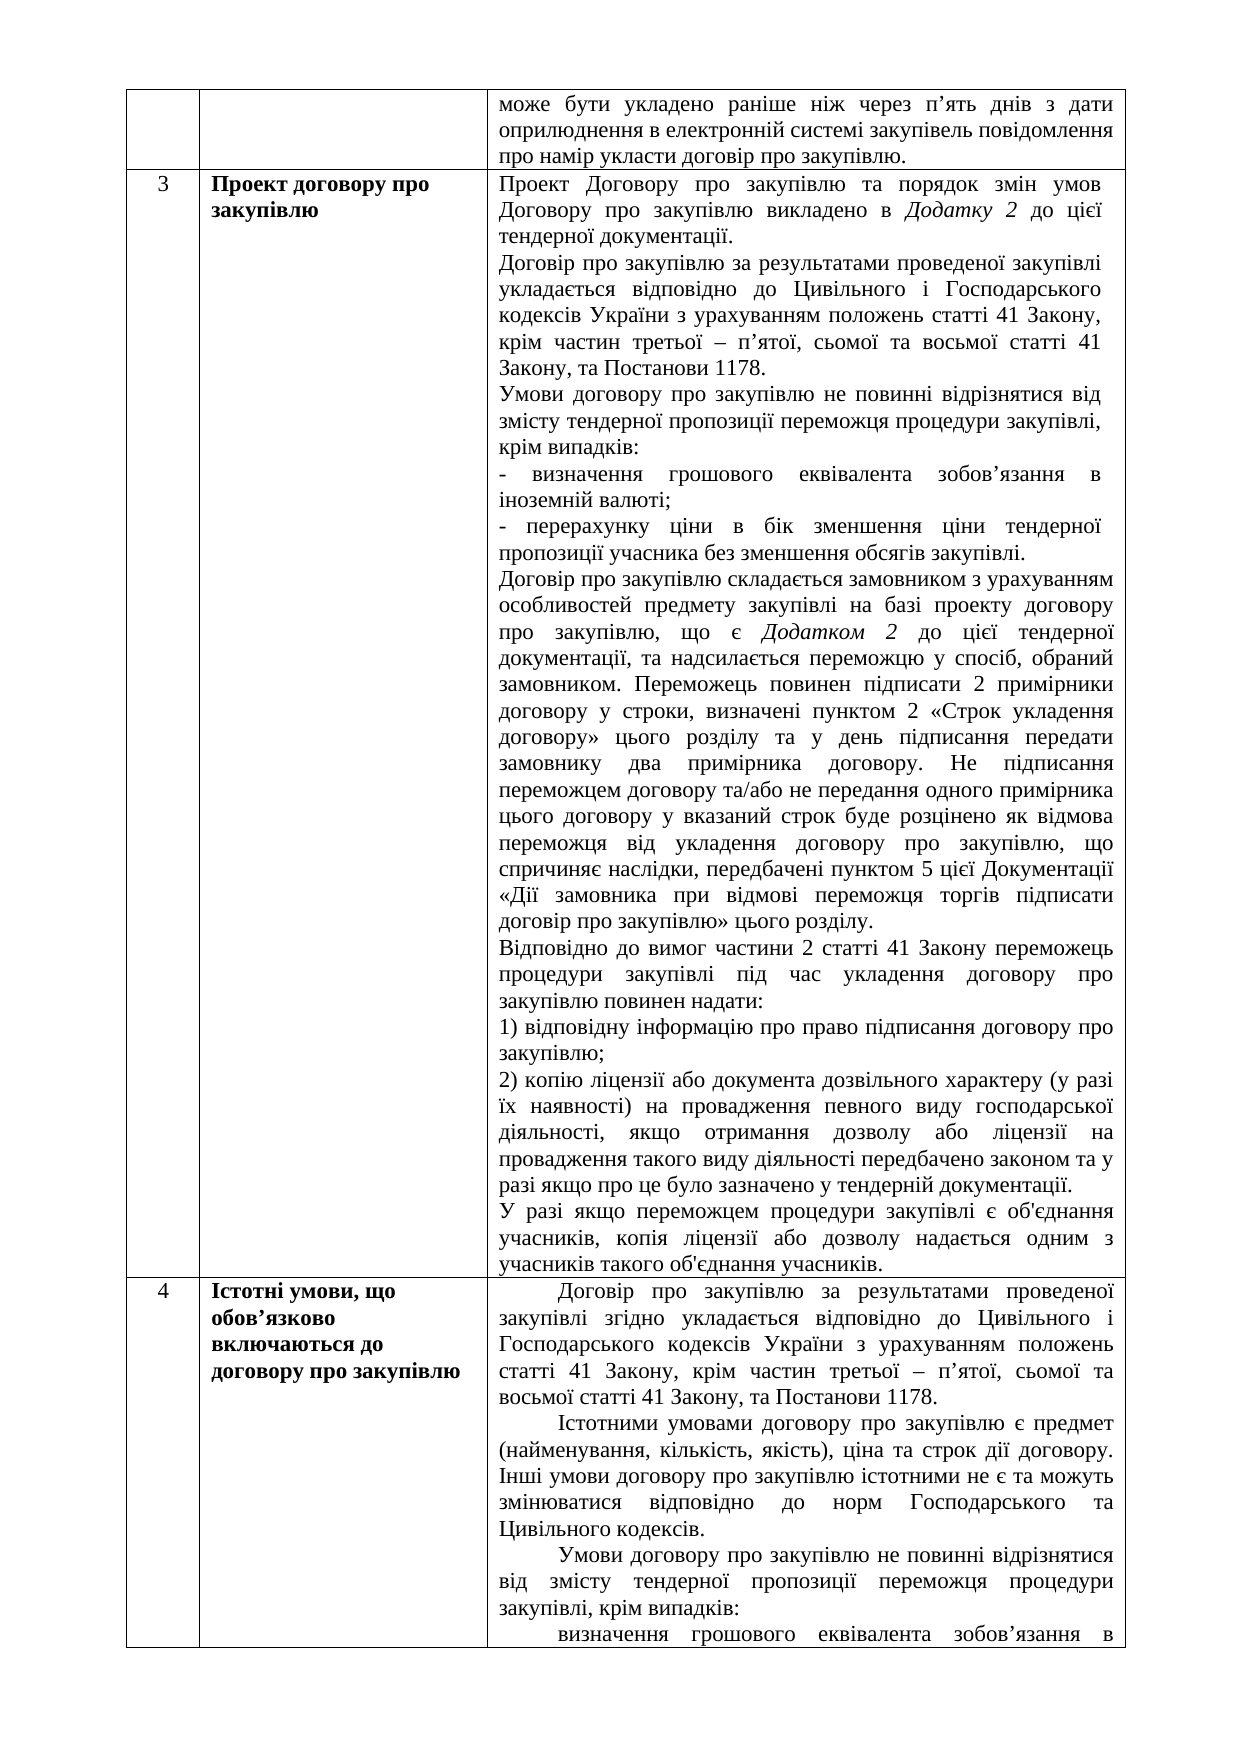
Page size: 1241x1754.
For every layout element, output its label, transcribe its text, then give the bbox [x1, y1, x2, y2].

table_cell 2 [127, 90, 199, 169]
table_cell 3 [127, 170, 199, 1277]
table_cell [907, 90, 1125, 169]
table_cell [200, 90, 487, 169]
table_cell Проект договору про закупівлю [200, 170, 487, 1277]
table_cell 4 [127, 1278, 199, 1647]
table_cell Проект Договору про закупівлю та порядок змін умов Договору про закупівлю викладено в Додатку 2 до цієї тендерної документації. Договір про закупівлю за результатами проведеної закупівлі укладається відповідно до Цивільного і Господарського кодексів України з урахуванням положень статті 41 Закону, крім частин третьої – п’ятої, сьомої та восьмої статті 41 Закону, та Постанови 1178. Умови договору про закупівлю не повинні відрізнятися від змісту тендерної пропозиції переможця процедури закупівлі, крім випадків: - визначення грошового еквівалента зобов’язання в іноземній валюті; - перерахунку ціни в бік зменшення ціни тендерної пропозиції учасника без зменшення обсягів закупівлі. Договір про закупівлю складається замовником з урахуванням особливостей предмету закупівлі на базі проекту договору про закупівлю, що є Додатком 2 до цієї тендерної документації, та надсилається переможцю у спосіб, обраний замовником. Переможець повинен підписати 2 примірники договору у строки, визначені пунктом 2 «Строк укладення договору» цього розділу та у день підписання передати замовнику два примірника договору. Не підписання переможцем договору та/або не передання одного примірника цього договору у вказаний строк буде розцінено як відмова переможця від укладення договору про закупівлю, що спричиняє наслідки, передбачені пунктом 5 цієї Документації «Дії замовника при відмові переможця торгів підписати договір про закупівлю» цього розділу. Відповідно до вимог частини 2 статті 41 Закону переможець процедури закупівлі під час укладення договору про закупівлю повинен надати: 1) відповідну інформацію про право підписання договору про закупівлю; 2) копію ліцензії або документа дозвільного характеру (у разі їх наявності) на провадження певного виду господарської діяльності, якщо отримання дозволу або ліцензії на провадження такого виду діяльності передбачено законом та у разі якщо про це було зазначено у тендерній документації. У разі якщо переможцем процедури закупівлі є об'єднання учасників, копія ліцензії або дозволу надається одним з учасників такого об'єднання учасників. [488, 170, 1125, 1277]
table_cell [200, 1278, 487, 1647]
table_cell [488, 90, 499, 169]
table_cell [488, 1278, 1125, 1647]
